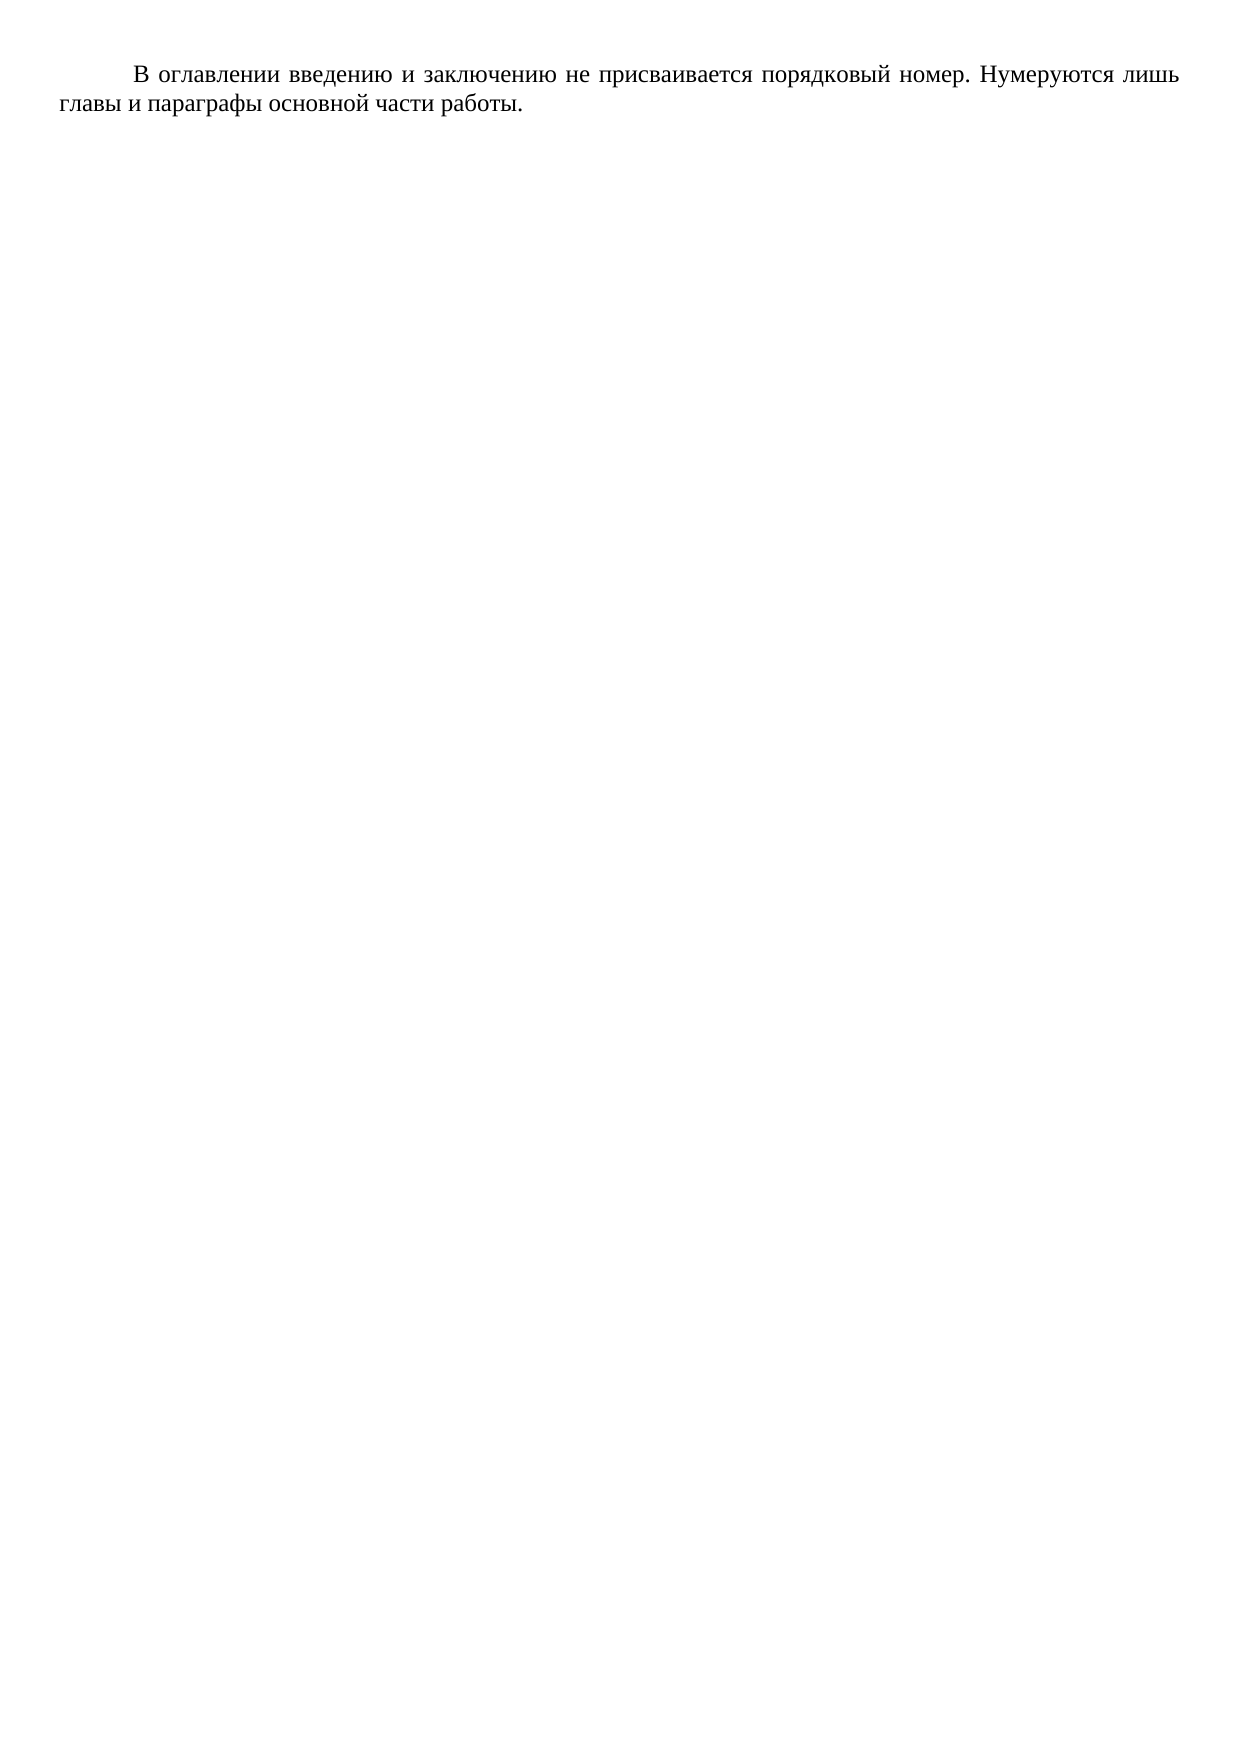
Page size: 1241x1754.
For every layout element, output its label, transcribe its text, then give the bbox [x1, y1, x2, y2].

text В оглавлении введению и заключению не присваивается порядковый номер. Нумеруются лишь главы и параграфы основной части работы. [59, 59, 1181, 117]
